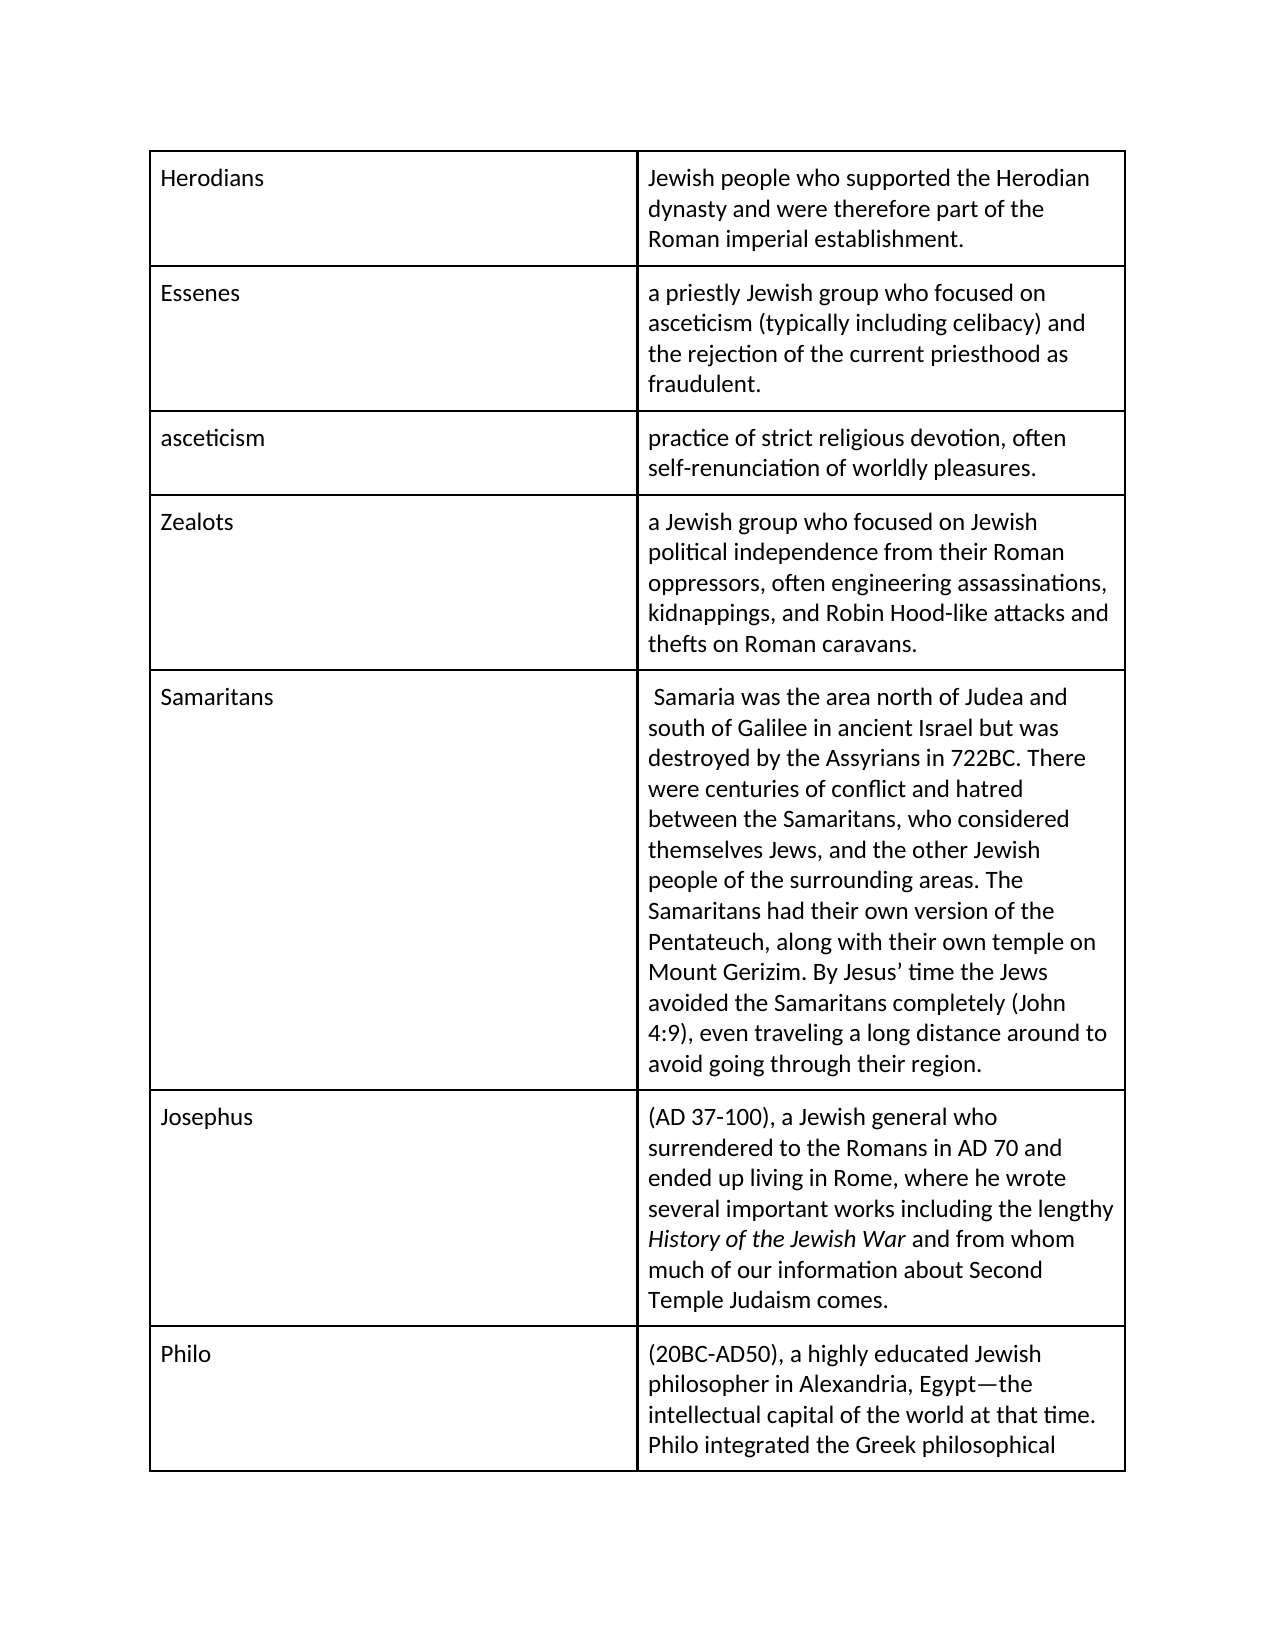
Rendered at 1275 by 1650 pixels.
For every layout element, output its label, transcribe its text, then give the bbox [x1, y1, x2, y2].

table_cell Samaria was the area north of Judea and south of Galilee in ancient Israel but was destroyed by the Assyrians in 722BC. There were centuries of conflict and hatred between the Samaritans, who considered themselves Jews, and the other Jewish people of the surrounding areas. The Samaritans had their own version of the Pentateuch, along with their own temple on Mount Gerizim. By Jesus’ time the Jews avoided the Samaritans completely (John 4:9), even traveling a long distance around to avoid going through their region. [639, 671, 1124, 1089]
table_cell Essenes [151, 267, 636, 409]
table_cell Samaritans [151, 671, 636, 1089]
table_cell Herodians [151, 152, 636, 264]
table_cell Zealots [151, 496, 636, 669]
table_cell (AD 37-100), a Jewish general who surrendered to the Romans in AD 70 and ended up living in Rome, where he wrote several important works including the lengthy History of the Jewish War and from whom much of our information about Second Temple Judaism comes. [639, 1091, 1124, 1325]
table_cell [639, 1327, 1124, 1470]
table_cell Jewish people who supported the Herodian dynasty and were therefore part of the Roman imperial establishment. [639, 152, 1124, 264]
table_cell practice of strict religious devotion, often self-renunciation of worldly pleasures. [639, 412, 1124, 493]
table_cell asceticism [151, 412, 636, 493]
table_cell Josephus [151, 1091, 636, 1325]
table_cell a priestly Jewish group who focused on asceticism (typically including celibacy) and the rejection of the current priesthood as fraudulent. [639, 267, 1124, 409]
table_cell Philo [151, 1327, 636, 1470]
table_cell a Jewish group who focused on Jewish political independence from their Roman oppressors, often engineering assassinations, kidnappings, and Robin Hood-like attacks and thefts on Roman caravans. [639, 496, 1124, 669]
